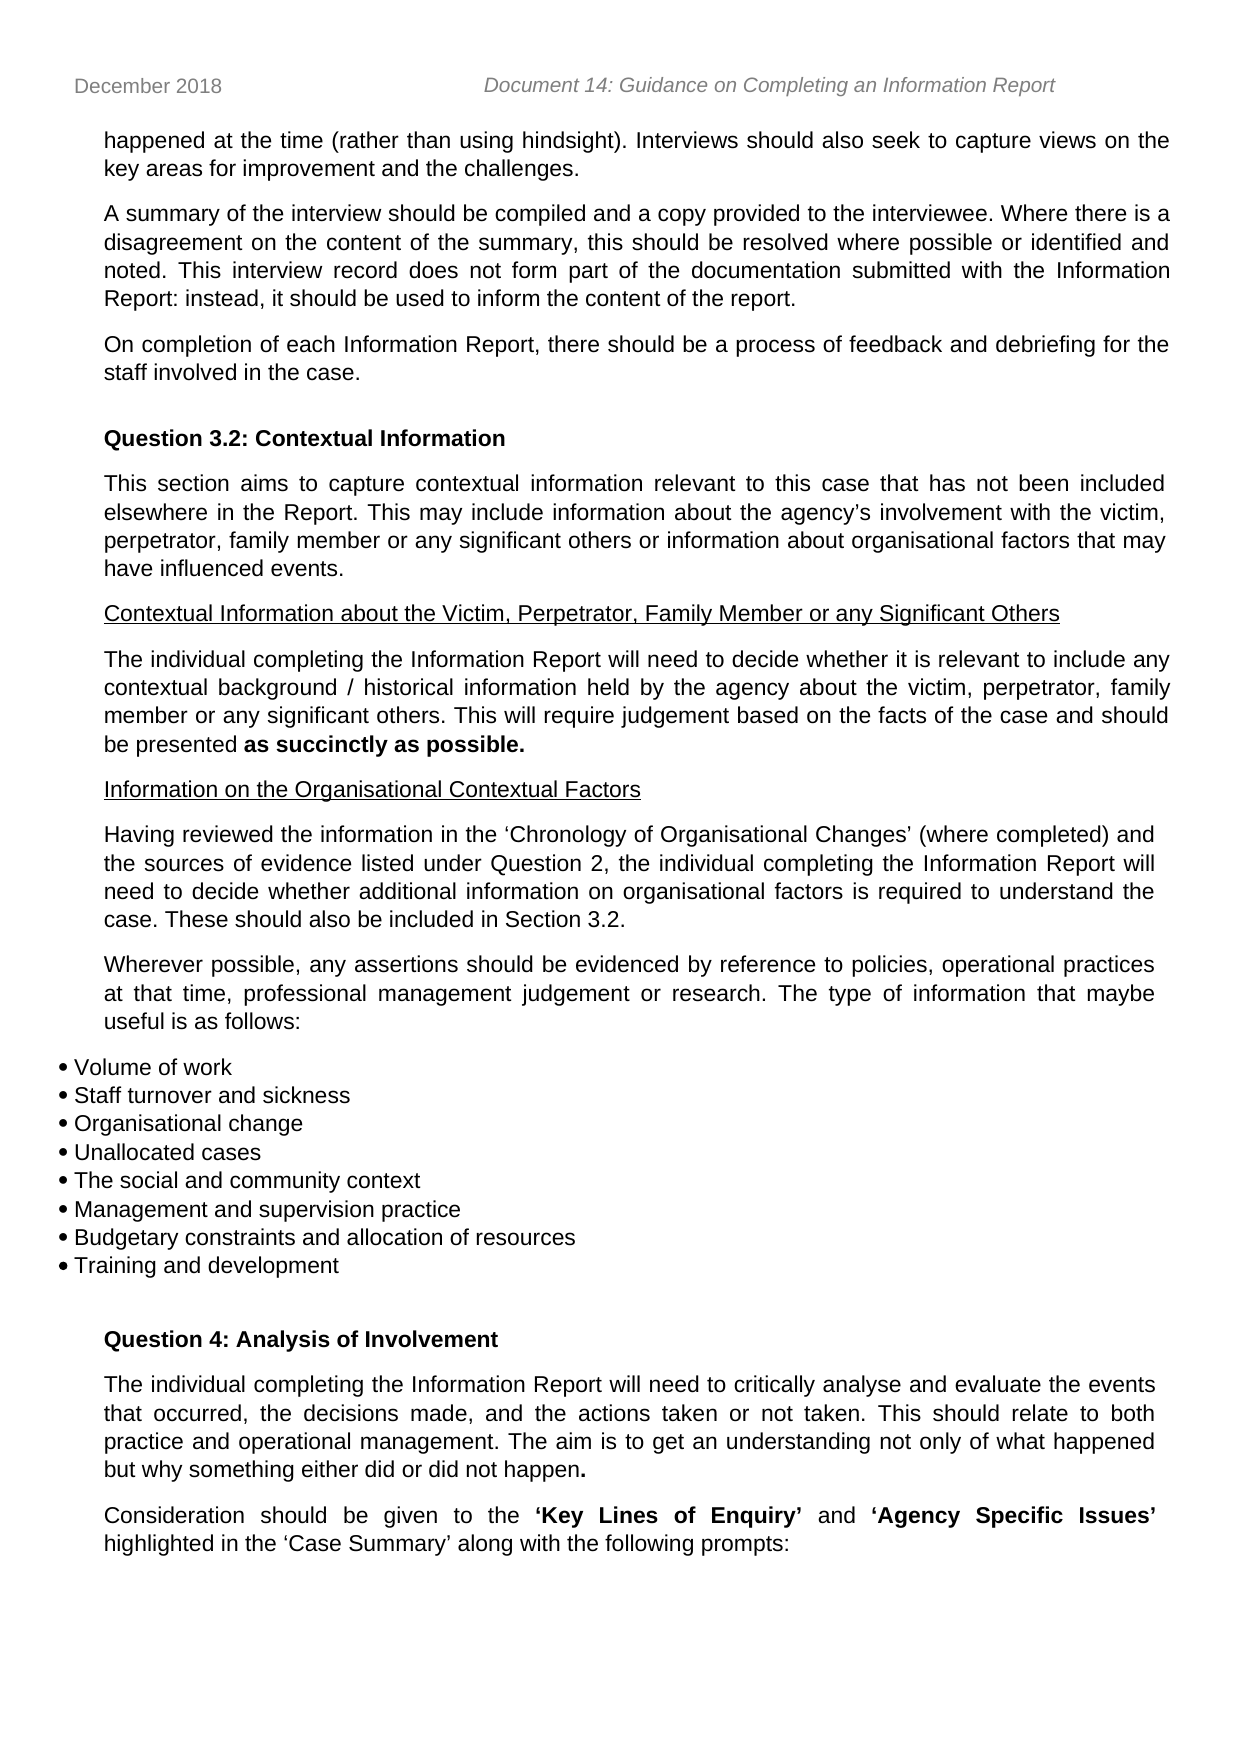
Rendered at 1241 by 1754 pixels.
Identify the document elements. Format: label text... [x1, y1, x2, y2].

list Training and development [59, 1252, 1156, 1279]
list Staff turnover and sickness [59, 1082, 1156, 1108]
text On completion of each Information Report, there should be a process of feedback and debriefing for the staff involved in the case. [103, 331, 1171, 385]
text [103, 127, 1171, 181]
text Having reviewed the information in the ‘Chronology of Organisational Changes’ (where completed) and the sources of evidence listed under Question 2, the individual completing the Information Report will need to decide whether additional information on organisational factors is required to understand the case. These should also be included in Section 3.2. [103, 821, 1156, 933]
text Information on the Organisational Contextual Factors [103, 776, 1171, 802]
text The individual completing the Information Report will need to decide whether it is relevant to include any contextual background / historical information held by the agency about the victim, perpetrator, family member or any significant others. This will require judgement based on the facts of the case and should be presented as succinctly as possible. [103, 646, 1171, 757]
text This section aims to capture contextual information relevant to this case that has not been included elsewhere in the Report. This may include information about the agency’s involvement with the victim, perpetrator, family member or any significant others or information about organisational factors that may have influenced events. [103, 470, 1166, 582]
text The individual completing the Information Report will need to critically analyse and evaluate the events that occurred, the decisions made, and the actions taken or not taken. This should relate to both practice and operational management. The aim is to get an understanding not only of what happened but why something either did or did not happen. [103, 1371, 1156, 1483]
list Budgetary constraints and allocation of resources [59, 1224, 1156, 1250]
list Volume of work [59, 1053, 1156, 1080]
list Unallocated cases [59, 1139, 1156, 1165]
list Organisational change [59, 1110, 1156, 1137]
text Consideration should be given to the ‘Key Lines of Enquiry’ and ‘Agency Specific Issues’ highlighted in the ‘Case Summary’ along with the following prompts: [103, 1502, 1156, 1556]
text Question 4: Analysis of Involvement [103, 1326, 1166, 1352]
text Wherever possible, any assertions should be evidenced by reference to policies, operational practices at that time, professional management judgement or research. The type of information that maybe useful is as follows: [103, 951, 1156, 1035]
list Management and supervision practice [59, 1196, 1156, 1222]
text A summary of the interview should be compiled and a copy provided to the interviewee. Where there is a disagreement on the content of the summary, this should be resolved where possible or identified and noted. This interview record does not form part of the documentation submitted with the Information Report: instead, it should be used to inform the content of the report. [103, 200, 1171, 312]
list The social and community context [59, 1167, 1156, 1193]
text Contextual Information about the Victim, Perpetrator, Family Member or any Significant Others [103, 600, 1171, 627]
text Question 3.2: Contextual Information [103, 425, 1171, 451]
